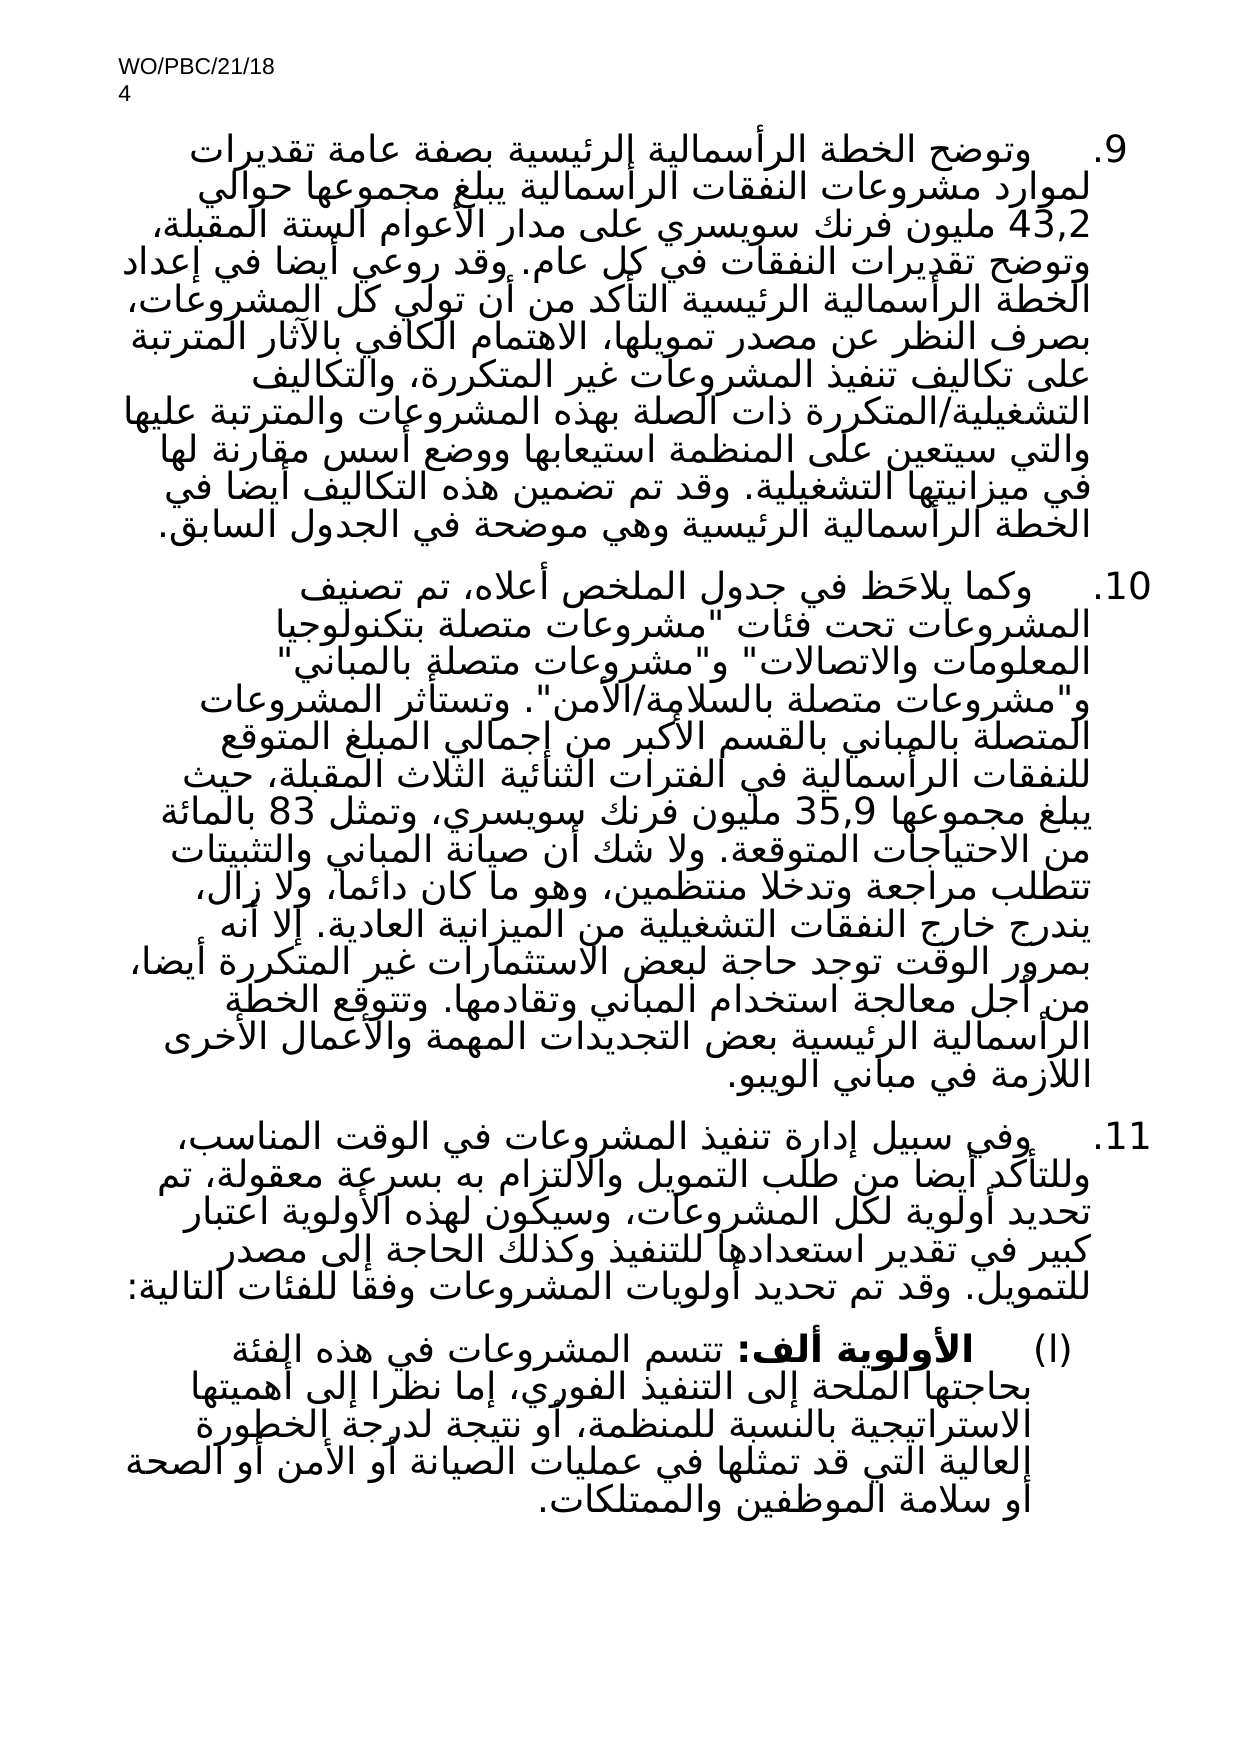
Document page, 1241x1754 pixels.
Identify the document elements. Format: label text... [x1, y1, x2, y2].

list الأولوية ألف: تتسم المشروعات في هذه الفئة بحاجتها الملحة إلى التنفيذ الفوري، إما نظرا إلى أهميتها الاستراتيجية بالنسبة للمنظمة، أو نتيجة لدرجة الخطورة العالية التي قد تمثلها في عمليات الصيانة أو الأمن أو الصحة أو سلامة الموظفين والممتلكات. [118, 1332, 1033, 1520]
list وتوضح الخطة الرأسمالية الرئيسية بصفة عامة تقديرات لموارد مشروعات النفقات الرأسمالية يبلغ مجموعها حوالي 43,2 مليون فرنك سويسري على مدار الأعوام الستة المقبلة، وتوضح تقديرات النفقات في كل عام. وقد روعي أيضا في إعداد الخطة الرأسمالية الرئيسية التأكد من أن تولي كل المشروعات، بصرف النظر عن مصدر تمويلها، الاهتمام الكافي بالآثار المترتبة على تكاليف تنفيذ المشروعات غير المتكررة، والتكاليف التشغيلية/المتكررة ذات الصلة بهذه المشروعات والمترتبة عليها والتي سيتعين على المنظمة استيعابها ووضع أسس مقارنة لها في ميزانيتها التشغيلية. وقد تم تضمين هذه التكاليف أيضا في الخطة الرأسمالية الرئيسية وهي موضحة في الجدول السابق. [118, 132, 1092, 545]
list وفي سبيل إدارة تنفيذ المشروعات في الوقت المناسب، وللتأكد أيضا من طلب التمويل والالتزام به بسرعة معقولة، تم تحديد أولوية لكل المشروعات، وسيكون لهذه الأولوية اعتبار كبير في تقدير استعدادها للتنفيذ وكذلك الحاجة إلى مصدر للتمويل. وقد تم تحديد أولويات المشروعات وفقا للفئات التالية: [118, 1120, 1092, 1307]
list وكما يلاحَظ في جدول الملخص أعلاه، تم تصنيف المشروعات تحت فئات "مشروعات متصلة بتكنولوجيا المعلومات والاتصالات" و"مشروعات متصلة بالمباني" و"مشروعات متصلة بالسلامة/الأمن". وتستأثر المشروعات المتصلة بالمباني بالقسم الأكبر من إجمالي المبلغ المتوقع للنفقات الرأسمالية في الفترات الثنائية الثلاث المقبلة، حيث يبلغ مجموعها 35,9 مليون فرنك سويسري، وتمثل 83 بالمائة من الاحتياجات المتوقعة. ولا شك أن صيانة المباني والتثبيتات تتطلب مراجعة وتدخلا منتظمين، وهو ما كان دائما، ولا زال، يندرج خارج النفقات التشغيلية من الميزانية العادية. إلا أنه بمرور الوقت توجد حاجة لبعض الاستثمارات غير المتكررة أيضا، من أجل معالجة استخدام المباني وتقادمها. وتتوقع الخطة الرأسمالية الرئيسية بعض التجديدات المهمة والأعمال الأخرى اللازمة في مباني الويبو. [118, 570, 1092, 1095]
